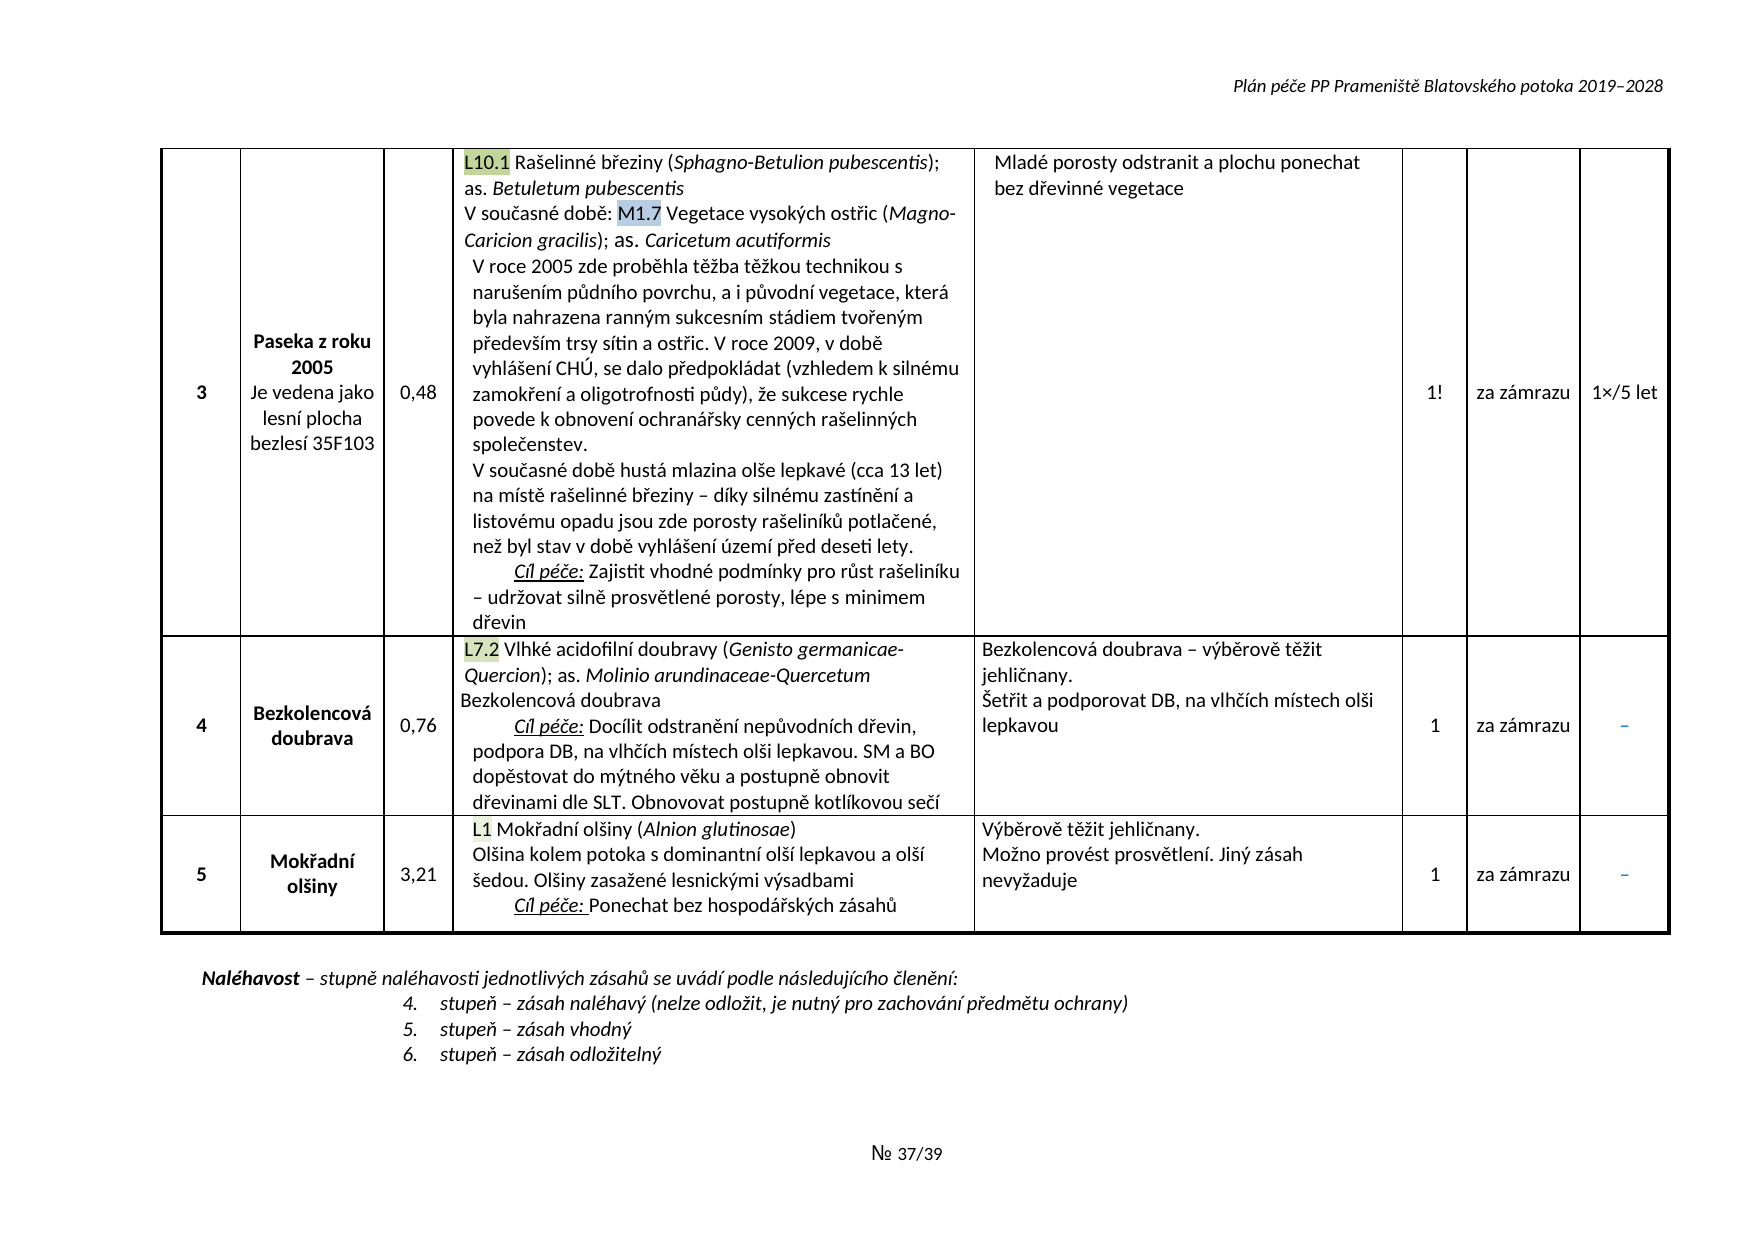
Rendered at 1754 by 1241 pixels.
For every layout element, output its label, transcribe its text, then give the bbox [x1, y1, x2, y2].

table_cell 1 [1403, 637, 1466, 814]
table_cell 0,76 [385, 637, 452, 814]
table_cell L7.2 Vlhké acidofilní doubravy (Genisto germanicae-Quercion); as. Molinio arundinaceae-Quercetum Bezkolencová doubrava Cíl péče: Docílit odstranění nepůvodních dřevin, podpora DB, na vlhčích místech olši lepkavou. SM a BO dopěstovat do mýtného věku a postupně obnovit dřevinami dle SLT. Obnovovat postupně kotlíkovou sečí [454, 637, 974, 814]
table_cell Paseka z roku 2005 Je vedena jako lesní plocha bezlesí 35F103 [241, 149, 383, 635]
table_cell za zámrazu [1468, 816, 1579, 931]
table_cell 0,48 [385, 149, 452, 635]
table_cell Mladé porosty odstranit a plochu ponechat bez dřevinné vegetace [975, 149, 1402, 635]
table_cell Výběrově těžit jehličnany. Možno provést prosvětlení. Jiný zásah nevyžaduje [975, 816, 1402, 931]
list stupeň – zásah naléhavý (nelze odložit, je nutný pro zachování předmětu ochrany) [402, 991, 1665, 1016]
table_cell L1 Mokřadní olšiny (Alnion glutinosae) Olšina kolem potoka s dominantní olší lepkavou a olší šedou. Olšiny zasažené lesnickými výsadbami Cíl péče: Ponechat bez hospodářských zásahů [454, 816, 974, 931]
text Naléhavost – stupně naléhavosti jednotlivých zásahů se uvádí podle následujícího členění: [160, 965, 1665, 991]
table_cell za zámrazu [1468, 149, 1579, 635]
table_cell Bezkolencová doubrava – výběrově těžit jehličnany. Šetřit a podporovat DB, na vlhčích místech olši lepkavou [975, 637, 1402, 814]
list stupeň – zásah odložitelný [402, 1041, 1665, 1067]
table_cell – [1581, 637, 1667, 814]
table_cell 1×/5 let [1581, 149, 1667, 635]
table_cell 1 [1403, 816, 1466, 931]
table_cell 4 [163, 637, 240, 814]
table_cell 3,21 [385, 816, 452, 931]
table_cell L10.1 Rašelinné březiny (Sphagno-Betulion pubescentis); as. Betuletum pubescentis V současné době: M1.7 Vegetace vysokých ostřic (Magno-Caricion gracilis); as. Caricetum acutiformis V roce 2005 zde proběhla těžba těžkou technikou s narušením půdního povrchu, a i původní vegetace, která byla nahrazena ranným sukcesním stádiem tvořeným především trsy sítin a ostřic. V roce 2009, v době vyhlášení CHÚ, se dalo předpokládat (vzhledem k silnému zamokření a oligotrofnosti půdy), že sukcese rychle povede k obnovení ochranářsky cenných rašelinných společenstev. V současné době hustá mlazina olše lepkavé (cca 13 let) na místě rašelinné březiny – díky silnému zastínění a listovému opadu jsou zde porosty rašeliníků potlačené, než byl stav v době vyhlášení území před deseti lety. Cíl péče: Zajistit vhodné podmínky pro růst rašeliníku – udržovat silně prosvětlené porosty, lépe s minimem dřevin [454, 149, 974, 635]
table_cell za zámrazu [1468, 637, 1579, 814]
table_cell 3 [163, 149, 240, 635]
table_cell 1! [1403, 149, 1466, 635]
table_cell Mokřadní olšiny [241, 816, 383, 931]
table_cell 5 [163, 816, 240, 931]
table_cell – [1581, 816, 1667, 931]
list stupeň – zásah vhodný [402, 1016, 1665, 1041]
table_cell Bezkolencová doubrava [241, 637, 383, 814]
